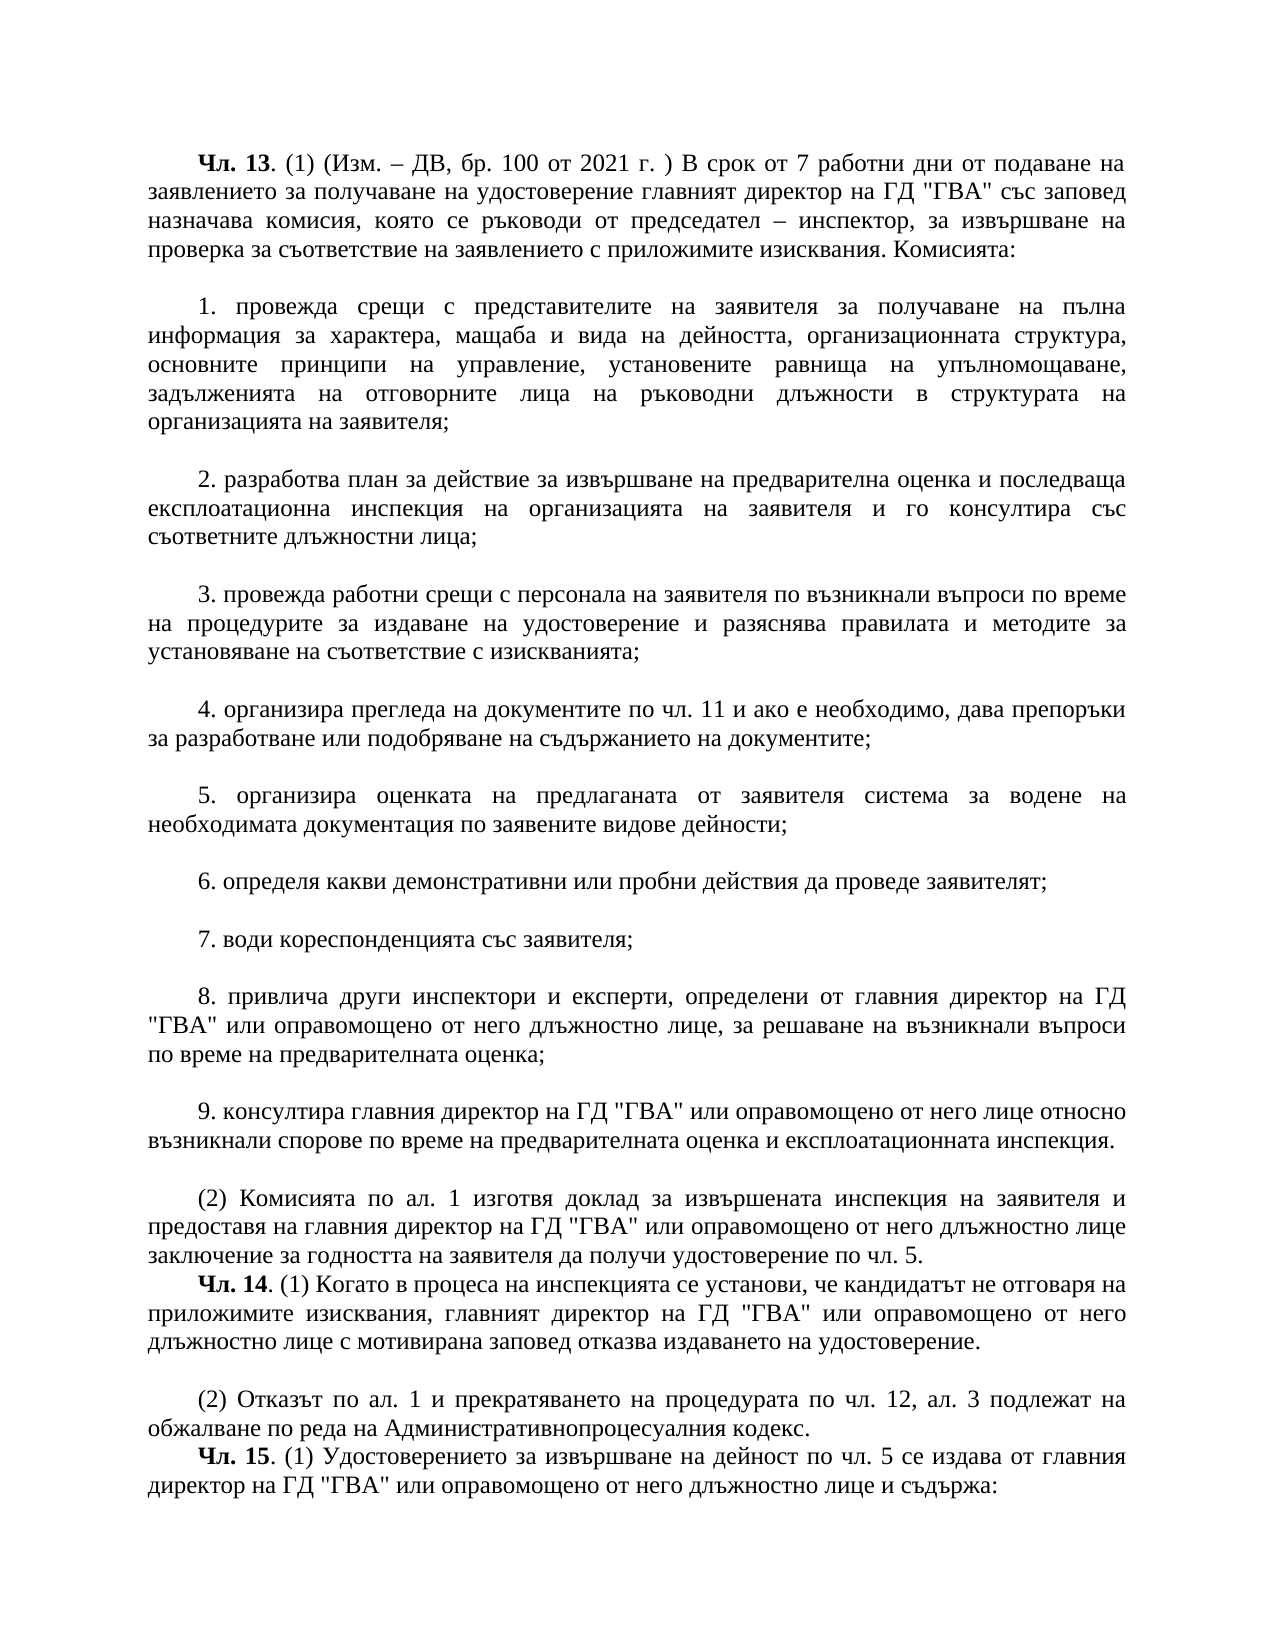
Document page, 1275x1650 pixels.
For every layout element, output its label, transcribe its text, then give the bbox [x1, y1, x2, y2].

text 3. провежда работни срещи с персонала на заявителя по възникнали въпроси по време на процедурите за издаване на удостоверение и разяснява правилата и методите за установяване на съответствие с изискванията; [148, 579, 1127, 665]
text 4. организира прегледа на документите по чл. 11 и ако е необходимо, дава препоръки за разработване или подобряване на съдържанието на документите; [148, 694, 1127, 751]
text (2) Отказът по ал. 1 и прекратяването на процедурата по чл. 12, ал. 3 подлежат на обжалване по реда на Административнопроцесуалния кодекс. [148, 1384, 1127, 1441]
text 2. разработва план за действие за извършване на предварителна оценка и последваща експлоатационна инспекция на организацията на заявителя и го консултира със съответните длъжностни лица; [148, 464, 1127, 550]
text 1. провежда срещи с представителите на заявителя за получаване на пълна информация за характера, мащаба и вида на дейността, организационната структура, основните принципи на управление, установените равнища на упълномощаване, задълженията на отговорните лица на ръководни длъжности в структурата на организацията на заявителя; [148, 291, 1127, 435]
text Чл. 15. (1) Удостоверението за извършване на дейност по чл. 5 се издава от главния директор на ГД "ГВА" или оправомощено от него длъжностно лице и съдържа: [148, 1441, 1127, 1499]
text 5. организира оценката на предлаганата от заявителя система за водене на необходимата документация по заявените видове дейности; [148, 780, 1127, 838]
text 7. води кореспонденцията със заявителя; [148, 924, 1127, 953]
text 6. определя какви демонстративни или пробни действия да проведе заявителят; [148, 866, 1127, 895]
text Чл. 13. (1) (Изм. – ДВ, бр. 100 от 2021 г. ) В срок от 7 работни дни от подаване на заявлението за получаване на удостоверение главният директор на ГД "ГВА" със заповед назначава комисия, която се ръководи от председател – инспектор, за извършване на проверка за съответствие на заявлението с приложимите изисквания. Комисията: [148, 148, 1127, 263]
text (2) Комисията по ал. 1 изготвя доклад за извършената инспекция на заявителя и предоставя на главния директор на ГД "ГВА" или оправомощено от него длъжностно лице заключение за годността на заявителя да получи удостоверение по чл. 5. [148, 1183, 1127, 1269]
text 9. консултира главния директор на ГД "ГВА" или оправомощено от него лице относно възникнали спорове по време на предварителната оценка и експлоатационната инспекция. [148, 1096, 1127, 1154]
text Чл. 14. (1) Когато в процеса на инспекцията се установи, че кандидатът не отговаря на приложимите изисквания, главният директор на ГД "ГВА" или оправомощено от него длъжностно лице с мотивирана заповед отказва издаването на удостоверение. [148, 1269, 1127, 1355]
text 8. привлича други инспектори и експерти, определени от главния директор на ГД "ГВА" или оправомощено от него длъжностно лице, за решаване на възникнали въпроси по време на предварителната оценка; [148, 981, 1127, 1068]
